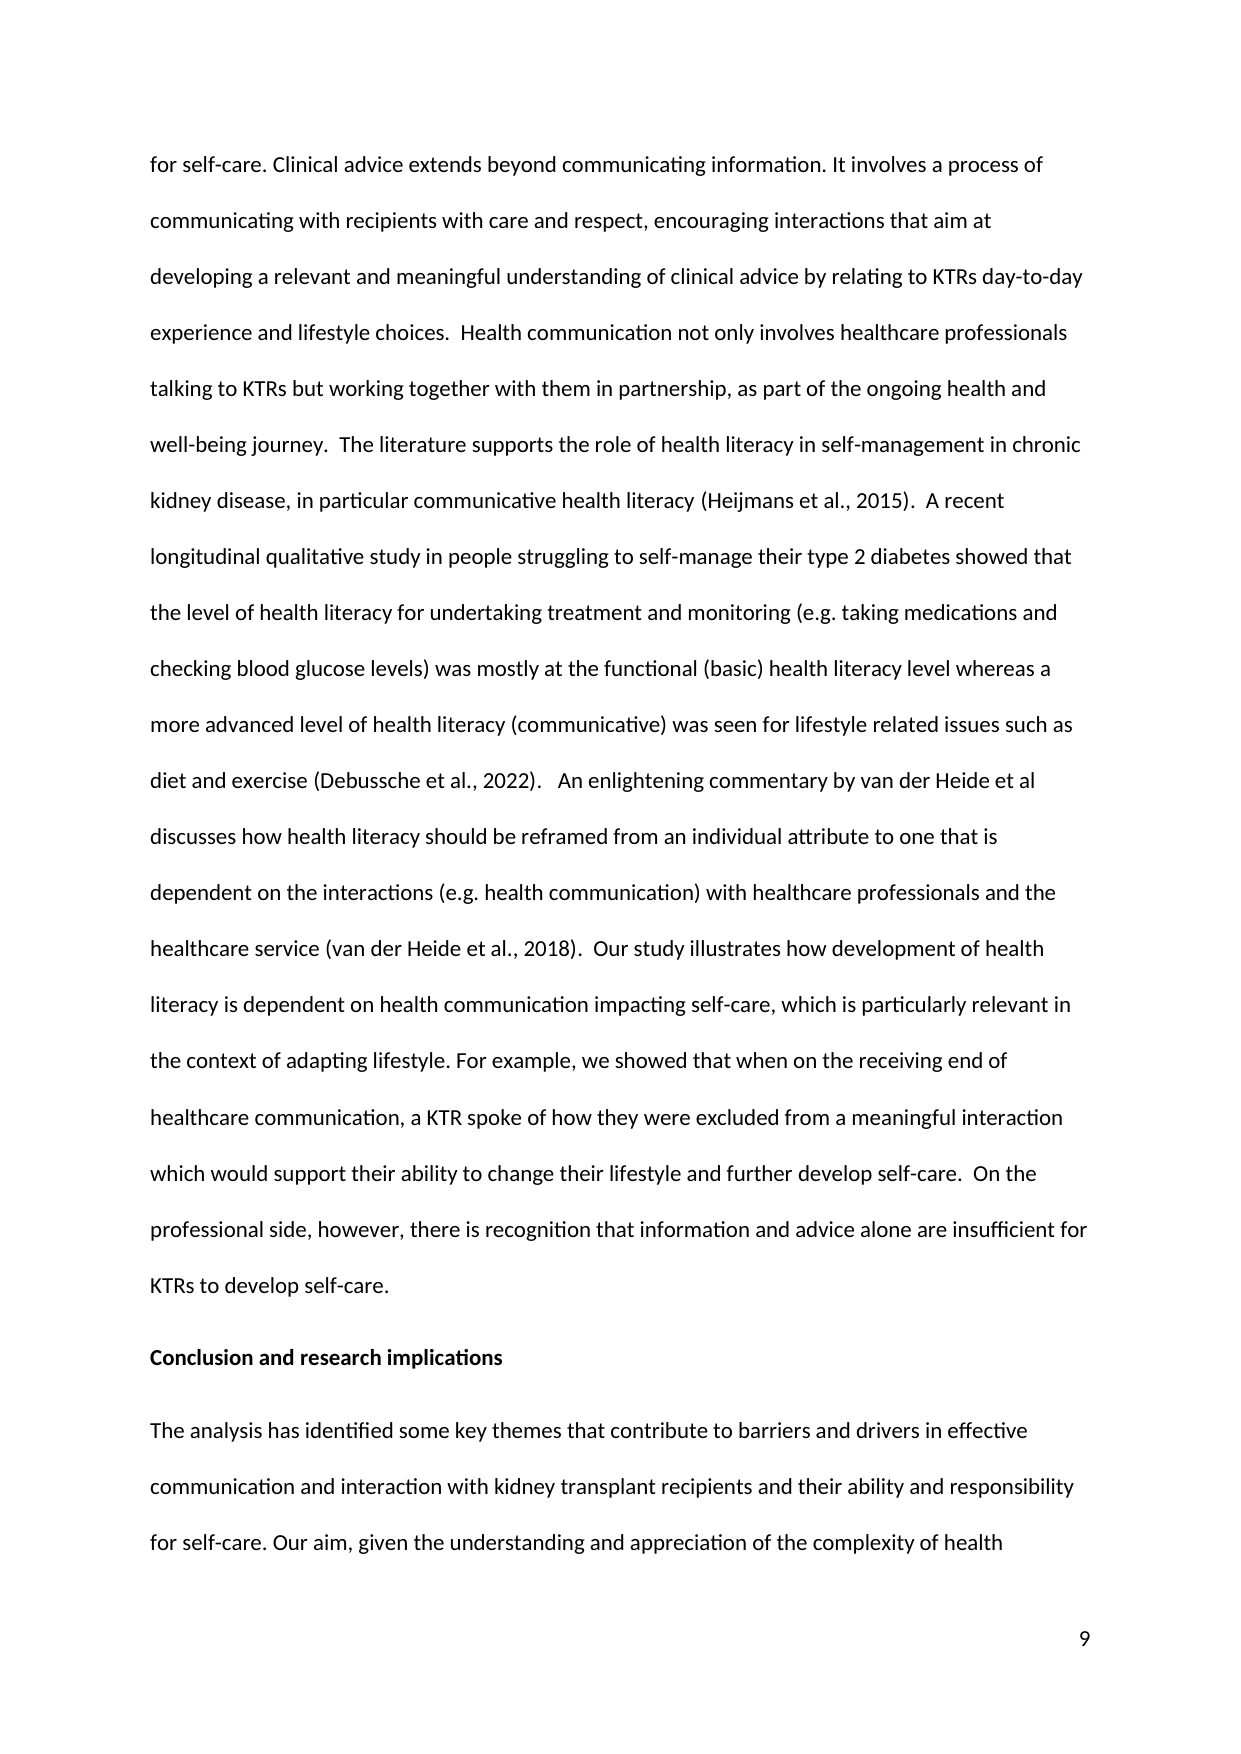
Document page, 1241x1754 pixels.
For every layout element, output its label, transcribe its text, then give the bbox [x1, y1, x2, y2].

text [150, 1416, 1090, 1556]
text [150, 150, 1090, 1299]
text Conclusion and research implications [150, 1343, 1090, 1372]
